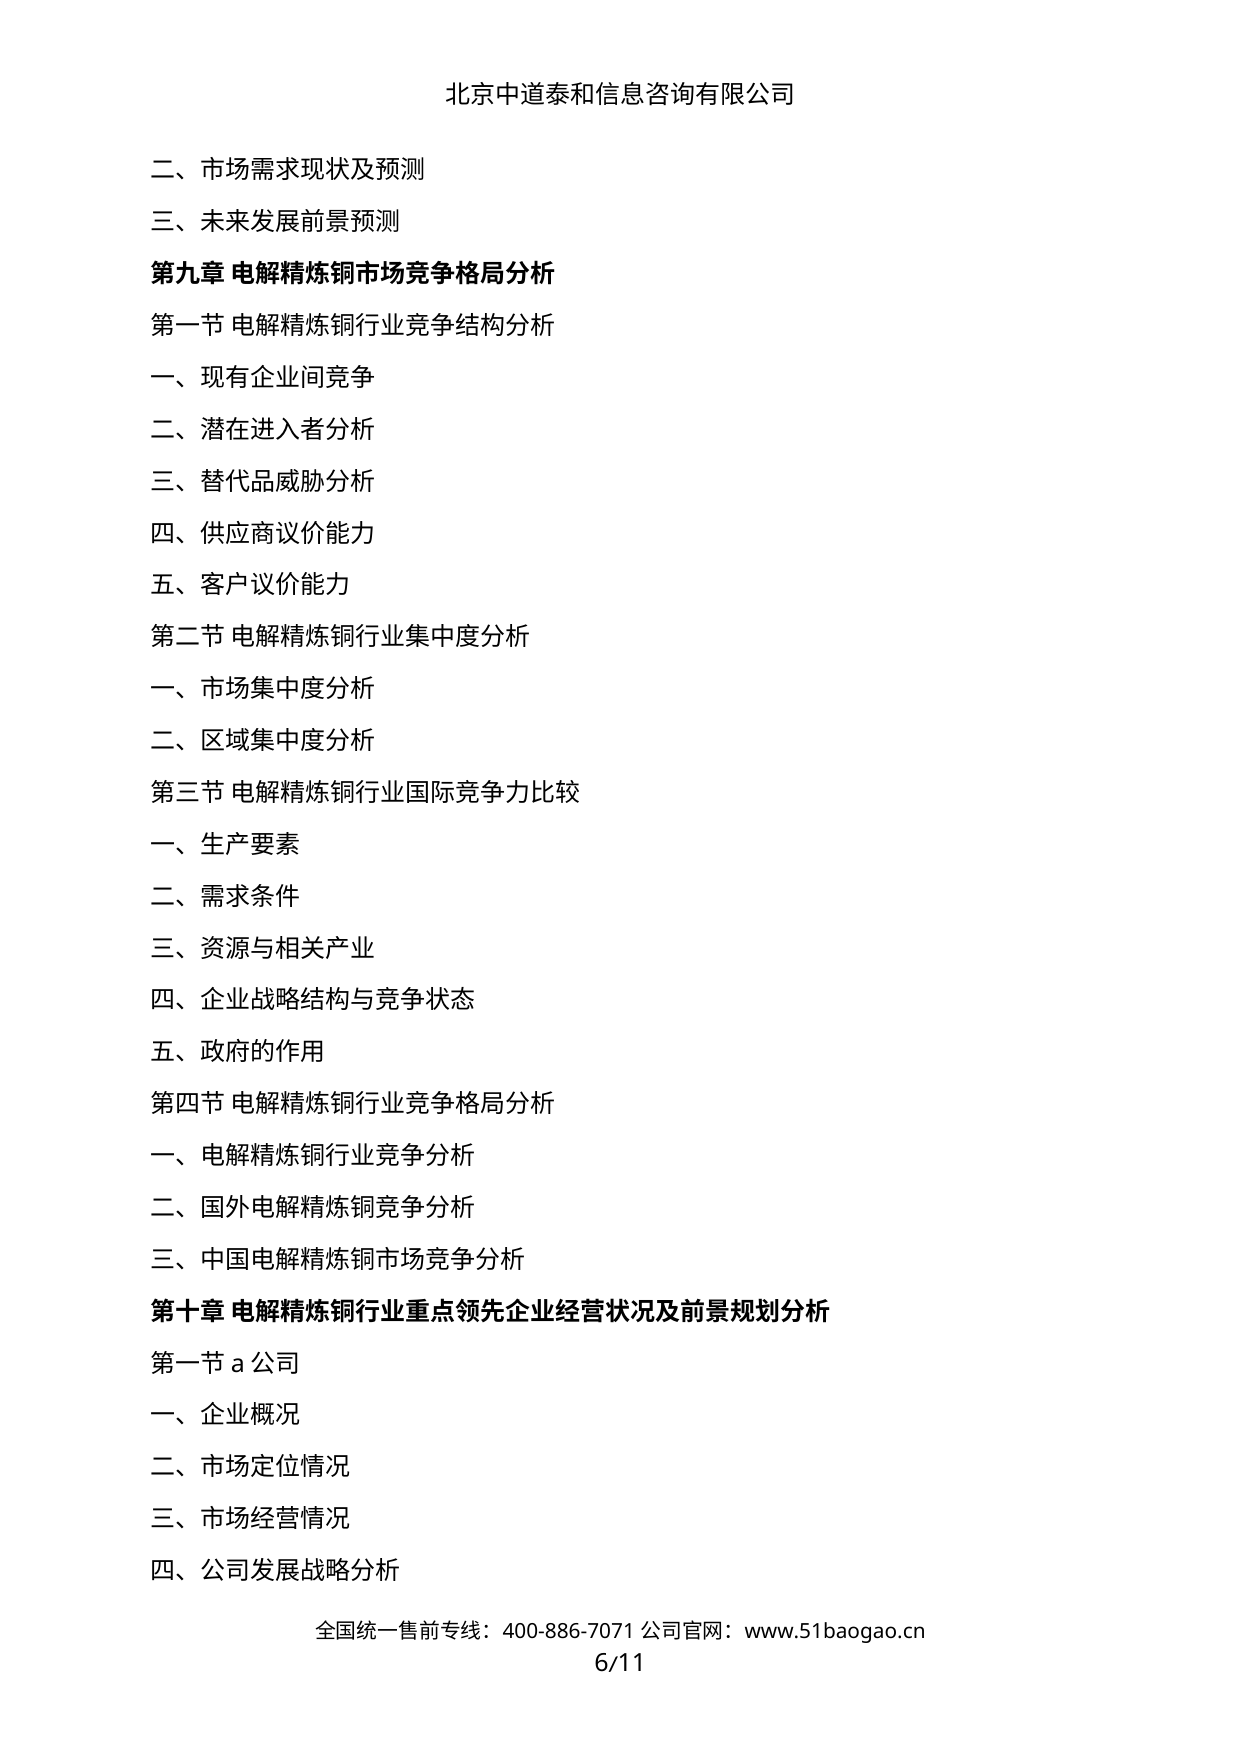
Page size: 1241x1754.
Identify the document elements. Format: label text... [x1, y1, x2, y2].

text 三、资源与相关产业 [150, 928, 1090, 964]
text 四、公司发展战略分析 [150, 1551, 1090, 1587]
text 第九章 电解精炼铜市场竞争格局分析 [150, 254, 1090, 290]
text 第二节 电解精炼铜行业集中度分析 [150, 617, 1090, 653]
text 四、供应商议价能力 [150, 513, 1090, 549]
text 一、现有企业间竞争 [150, 357, 1090, 394]
text 三、替代品威胁分析 [150, 461, 1090, 497]
text 第一节 a公司 [150, 1343, 1090, 1379]
text 二、市场定位情况 [150, 1447, 1090, 1483]
text 二、区域集中度分析 [150, 721, 1090, 757]
text 三、市场经营情况 [150, 1499, 1090, 1535]
text 二、国外电解精炼铜竞争分析 [150, 1187, 1090, 1224]
text 一、市场集中度分析 [150, 669, 1090, 705]
text 五、客户议价能力 [150, 565, 1090, 601]
text 第四节 电解精炼铜行业竞争格局分析 [150, 1084, 1090, 1120]
text 第十章 电解精炼铜行业重点领先企业经营状况及前景规划分析 [150, 1291, 1090, 1327]
text 一、生产要素 [150, 824, 1090, 861]
text 三、中国电解精炼铜市场竞争分析 [150, 1239, 1090, 1276]
text 一、企业概况 [150, 1395, 1090, 1431]
text 五、政府的作用 [150, 1032, 1090, 1068]
text 一、电解精炼铜行业竞争分析 [150, 1136, 1090, 1172]
text 四、企业战略结构与竞争状态 [150, 980, 1090, 1016]
text 第三节 电解精炼铜行业国际竞争力比较 [150, 772, 1090, 809]
text 第一节 电解精炼铜行业竞争结构分析 [150, 306, 1090, 342]
text 二、市场需求现状及预测 [150, 150, 1090, 186]
text 三、未来发展前景预测 [150, 202, 1090, 238]
text 二、需求条件 [150, 876, 1090, 912]
text 二、潜在进入者分析 [150, 409, 1090, 446]
